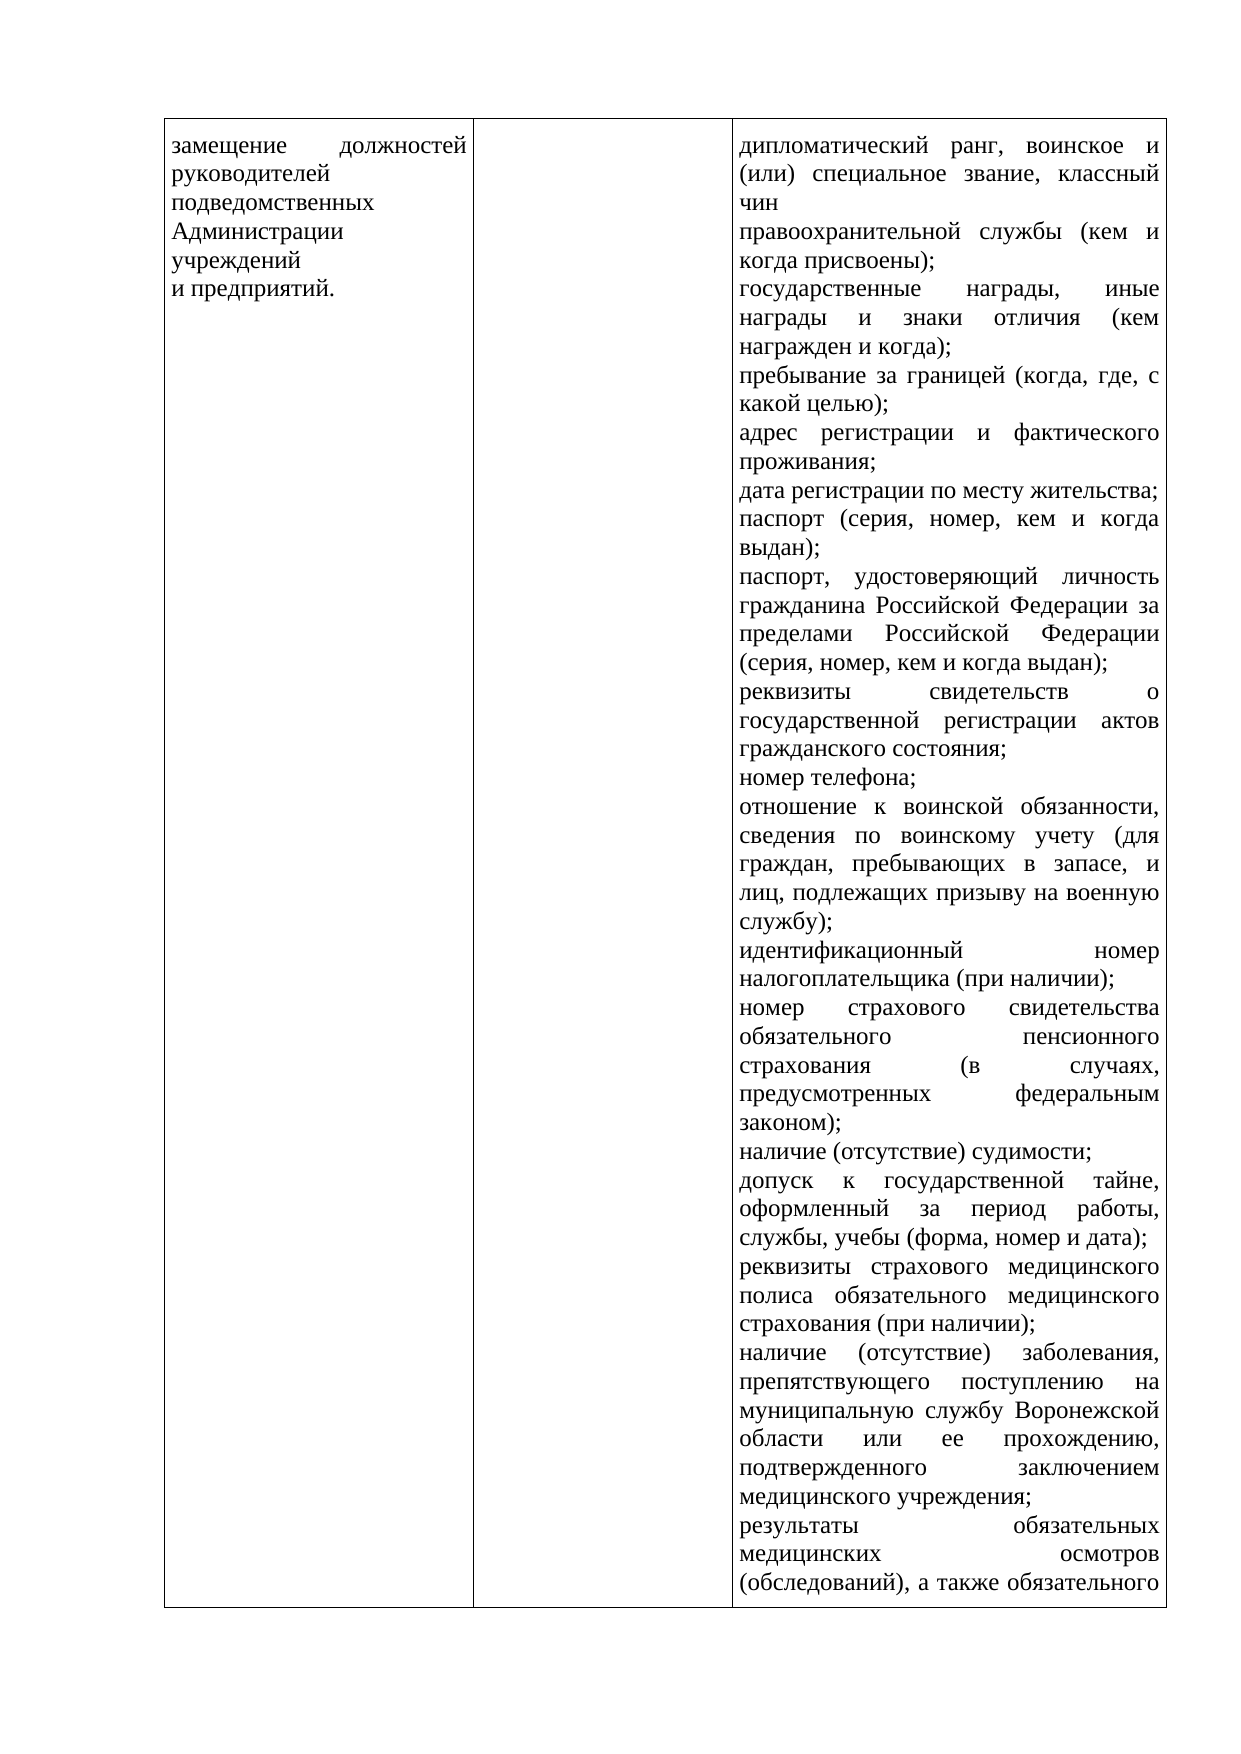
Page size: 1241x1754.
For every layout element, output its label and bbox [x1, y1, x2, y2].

table_cell [474, 119, 732, 1607]
